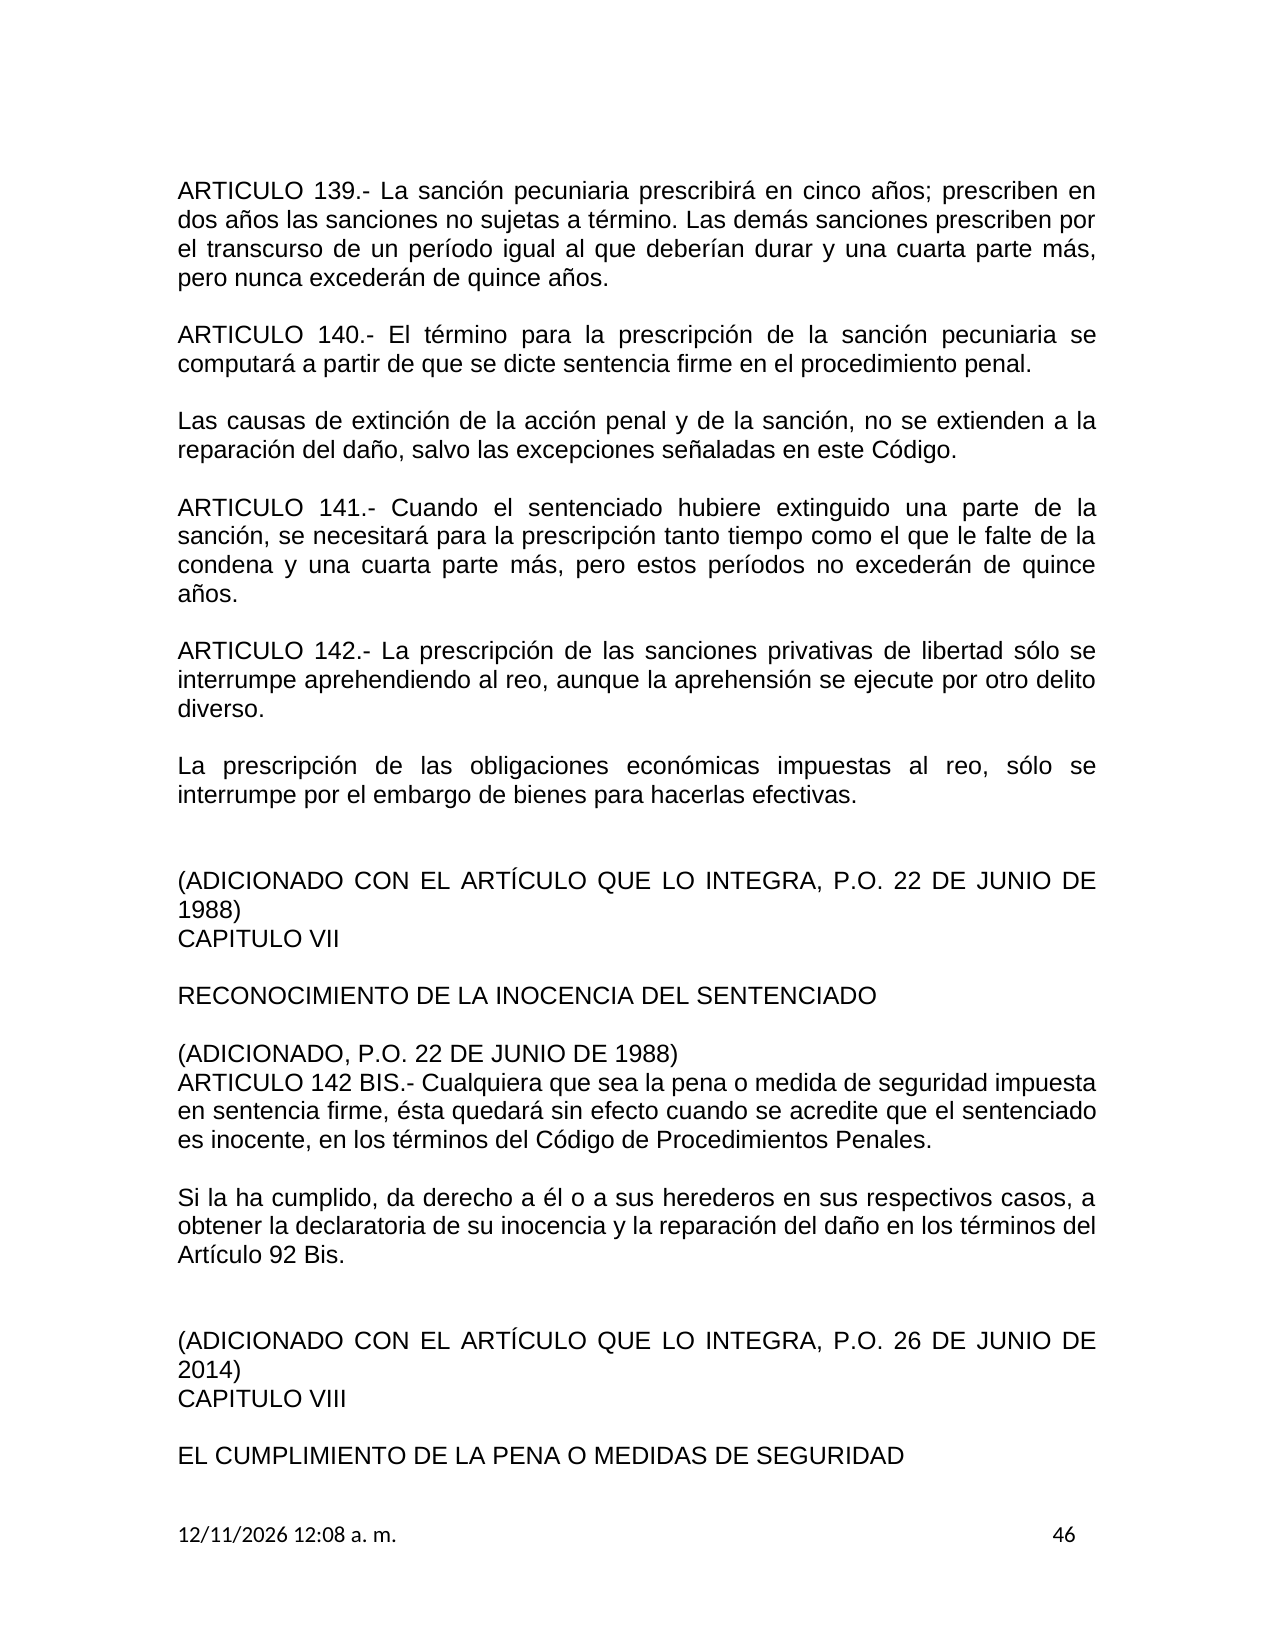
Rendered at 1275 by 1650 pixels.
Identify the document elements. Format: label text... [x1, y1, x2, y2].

text (ADICIONADO, P.O. 22 DE JUNIO DE 1988) [177, 1039, 1098, 1068]
text ARTICULO 141.- Cuando el sentenciado hubiere extinguido una parte de la sanción, se necesitará para la prescripción tanto tiempo como el que le falte de la condena y una cuarta parte más, pero estos períodos no excederán de quince años. [177, 493, 1098, 608]
text ARTICULO 142.- La prescripción de las sanciones privativas de libertad sólo se interrumpe aprehendiendo al reo, aunque la aprehensión se ejecute por otro delito diverso. [177, 636, 1098, 723]
text CAPITULO VII [177, 924, 1098, 953]
text La prescripción de las obligaciones económicas impuestas al reo, sólo se interrumpe por el embargo de bienes para hacerlas efectivas. [177, 751, 1098, 809]
text RECONOCIMIENTO DE LA INOCENCIA DEL SENTENCIADO [177, 981, 1098, 1010]
text (ADICIONADO CON EL ARTÍCULO QUE LO INTEGRA, P.O. 26 DE JUNIO DE 2014) [177, 1326, 1098, 1384]
text EL CUMPLIMIENTO DE LA PENA O MEDIDAS DE SEGURIDAD [177, 1441, 1098, 1470]
text (ADICIONADO CON EL ARTÍCULO QUE LO INTEGRA, P.O. 22 DE JUNIO DE 1988) [177, 866, 1098, 924]
text Si la ha cumplido, da derecho a él o a sus herederos en sus respectivos casos, a obtener la declaratoria de su inocencia y la reparación del daño en los términos del Artículo 92 Bis. [177, 1183, 1098, 1269]
text ARTICULO 142 BIS.- Cualquiera que sea la pena o medida de seguridad impuesta en sentencia firme, ésta quedará sin efecto cuando se acredite que el sentenciado es inocente, en los términos del Código de Procedimientos Penales. [177, 1068, 1098, 1154]
text Las causas de extinción de la acción penal y de la sanción, no se extienden a la reparación del daño, salvo las excepciones señaladas en este Código. [177, 406, 1098, 464]
text CAPITULO VIII [177, 1384, 1098, 1413]
text ARTICULO 139.- La sanción pecuniaria prescribirá en cinco años; prescriben en dos años las sanciones no sujetas a término. Las demás sanciones prescriben por el transcurso de un período igual al que deberían durar y una cuarta parte más, pero nunca excederán de quince años. [177, 176, 1098, 291]
text ARTICULO 140.- El término para la prescripción de la sanción pecuniaria se computará a partir de que se dicte sentencia firme en el procedimiento penal. [177, 320, 1098, 378]
